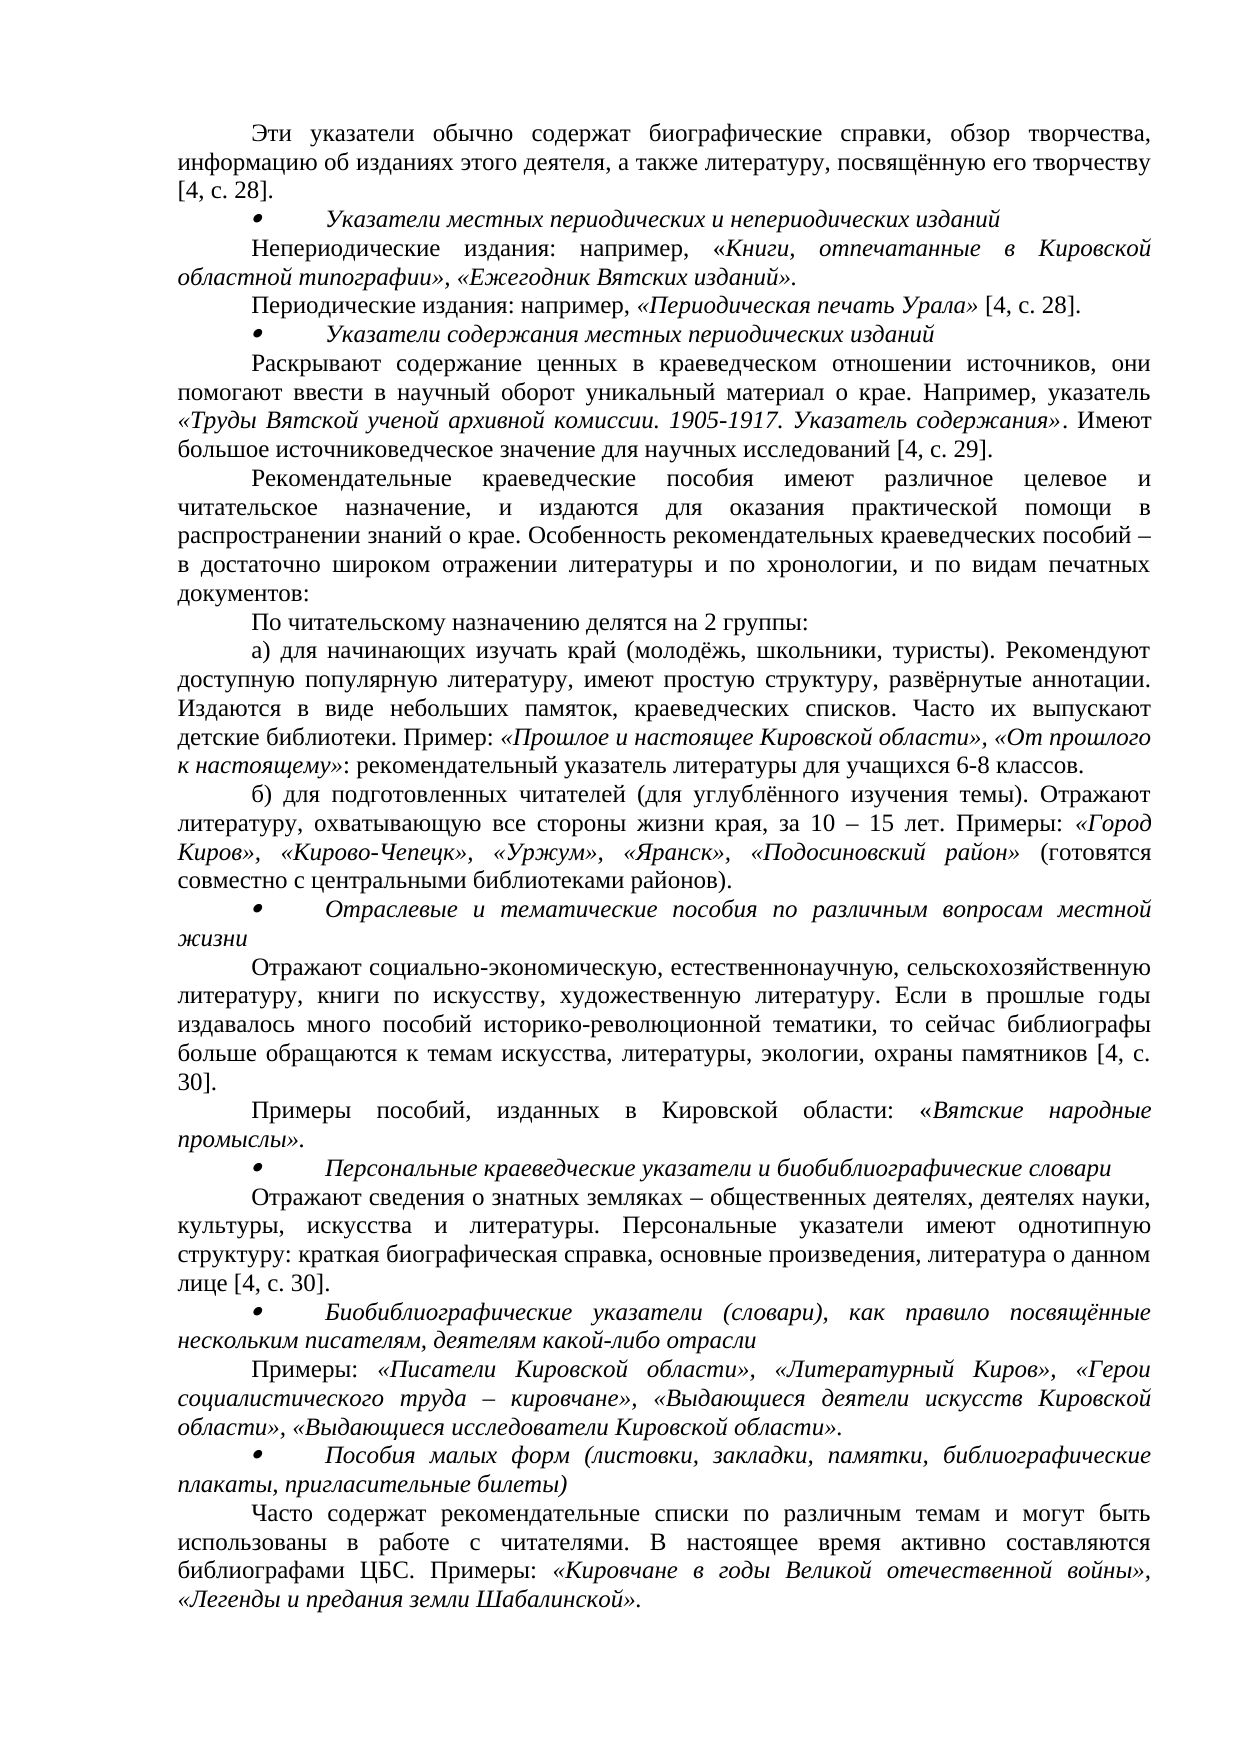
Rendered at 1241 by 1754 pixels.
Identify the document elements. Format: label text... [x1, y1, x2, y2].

text По читательскому назначению делятся на 2 группы: [177, 607, 1152, 636]
text Рекомендательные краеведческие пособия имеют различное целевое и читательское назначение, и издаются для оказания практической помощи в распространении знаний о крае. Особенность рекомендательных краеведческих пособий – в достаточно широком отражении литературы и по хронологии, и по видам печатных документов: [177, 463, 1152, 607]
text Примеры пособий, изданных в Кировской области: «Вятские народные промыслы». [177, 1096, 1152, 1153]
list Отраслевые и тематические пособия по различным вопросам местной жизни [177, 894, 1152, 952]
list Пособия малых форм (листовки, закладки, памятки, библиографические плакаты, пригласительные билеты) [177, 1441, 1152, 1498]
text Раскрывают содержание ценных в краеведческом отношении источников, они помогают ввести в научный оборот уникальный материал о крае. Например, указатель «Труды Вятской ученой архивной комиссии. 1905-1917. Указатель содержания». Имеют большое источниковедческое значение для научных исследований [4, с. 29]. [177, 348, 1152, 463]
text Отражают сведения о знатных земляках – общественных деятелях, деятелях науки, культуры, искусства и литературы. Персональные указатели имеют однотипную структуру: краткая биографическая справка, основные произведения, литература о данном лице [4, с. 30]. [177, 1182, 1152, 1297]
list Указатели местных периодических и непериодических изданий [177, 204, 1152, 233]
list Биобиблиографические указатели (словари), как правило посвящённые нескольким писателям, деятелям какой-либо отрасли [177, 1297, 1152, 1354]
text б) для подготовленных читателей (для углублённого изучения темы). Отражают литературу, охватывающую все стороны жизни края, за 10 – 15 лет. Примеры: «Город Киров», «Кирово-Чепецк», «Уржум», «Яранск», «Подосиновский район» (готовятся совместно с центральными библиотеками районов). [177, 779, 1152, 894]
text Часто содержат рекомендательные списки по различным темам и могут быть использованы в работе с читателями. В настоящее время активно составляются библиографами ЦБС. Примеры: «Кировчане в годы Великой отечественной войны», «Легенды и предания земли Шабалинской». [177, 1498, 1152, 1613]
text Периодические издания: например, «Периодическая печать Урала» [4, с. 28]. [177, 291, 1152, 319]
text Эти указатели обычно содержат биографические справки, обзор творчества, информацию об изданиях этого деятеля, а также литературу, посвящённую его творчеству [4, с. 28]. [177, 118, 1152, 204]
text Примеры: «Писатели Кировской области», «Литературный Киров», «Герои социалистического труда – кировчане», «Выдающиеся деятели искусств Кировской области», «Выдающиеся исследователи Кировской области». [177, 1354, 1152, 1441]
text Непериодические издания: например, «Книги, отпечатанные в Кировской областной типографии», «Ежегодник Вятских изданий». [177, 233, 1152, 291]
text Отражают социально-экономическую, естественнонаучную, сельскохозяйственную литературу, книги по искусству, художественную литературу. Если в прошлые годы издавалось много пособий историко-революционной тематики, то сейчас библиографы больше обращаются к темам искусства, литературы, экологии, охраны памятников [4, с. 30]. [177, 952, 1152, 1096]
list Указатели содержания местных периодических изданий [177, 319, 1152, 348]
list Персональные краеведческие указатели и биобиблиографические словари [177, 1153, 1152, 1182]
text а) для начинающих изучать край (молодёжь, школьники, туристы). Рекомендуют доступную популярную литературу, имеют простую структуру, развёрнутые аннотации. Издаются в виде небольших памяток, краеведческих списков. Часто их выпускают детские библиотеки. Пример: «Прошлое и настоящее Кировской области», «От прошлого к настоящему»: рекомендательный указатель литературы для учащихся 6-8 классов. [177, 636, 1152, 779]
